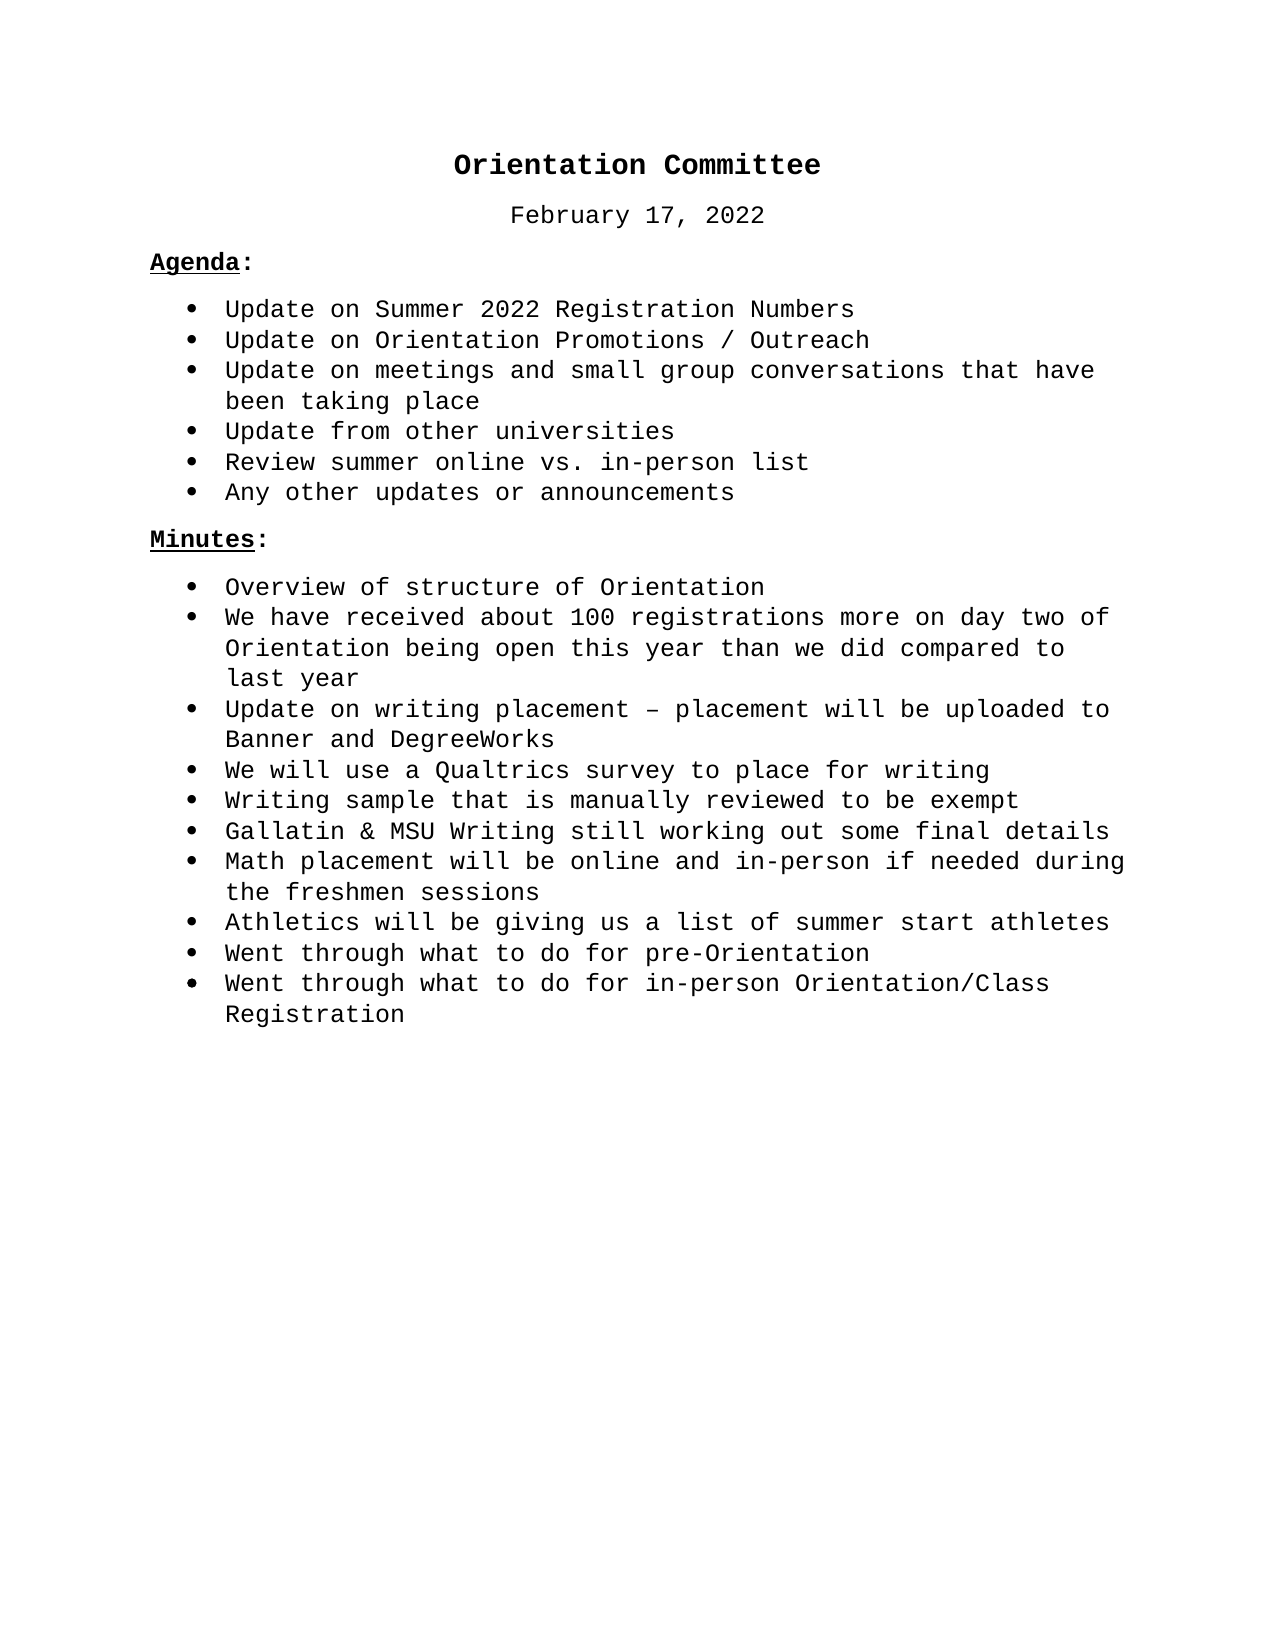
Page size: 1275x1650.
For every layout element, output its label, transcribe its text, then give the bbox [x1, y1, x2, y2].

list Gallatin & MSU Writing still working out some final details [187, 818, 1125, 847]
list Writing sample that is manually reviewed to be exempt [187, 788, 1125, 816]
list Any other updates or announcements [187, 480, 1125, 508]
list Math placement will be online and in-person if needed during the freshmen sessions [187, 849, 1125, 908]
text Minutes: [150, 527, 1125, 555]
list Update on Summer 2022 Registration Numbers [187, 297, 1125, 325]
text February 17, 2022 [150, 202, 1125, 231]
text Agenda: [150, 249, 1125, 278]
list Went through what to do for pre-Orientation [187, 940, 1125, 969]
list Update on meetings and small group conversations that have been taking place [187, 358, 1125, 417]
list We will use a Qualtrics survey to place for writing [187, 757, 1125, 786]
list Update from other universities [187, 419, 1125, 447]
list We have received about 100 registrations more on day two of Orientation being open this year than we did compared to last year [187, 605, 1125, 694]
list Update on writing placement – placement will be uploaded to Banner and DegreeWorks [187, 696, 1125, 755]
list Update on Orientation Promotions / Outreach [187, 327, 1125, 356]
text Orientation Committee [150, 150, 1125, 183]
list Athletics will be giving us a list of summer start athletes [187, 910, 1125, 938]
list Review summer online vs. in-person list [187, 449, 1125, 478]
list Went through what to do for in-person Orientation/Class Registration [187, 971, 1125, 1030]
list Overview of structure of Orientation [187, 574, 1125, 602]
